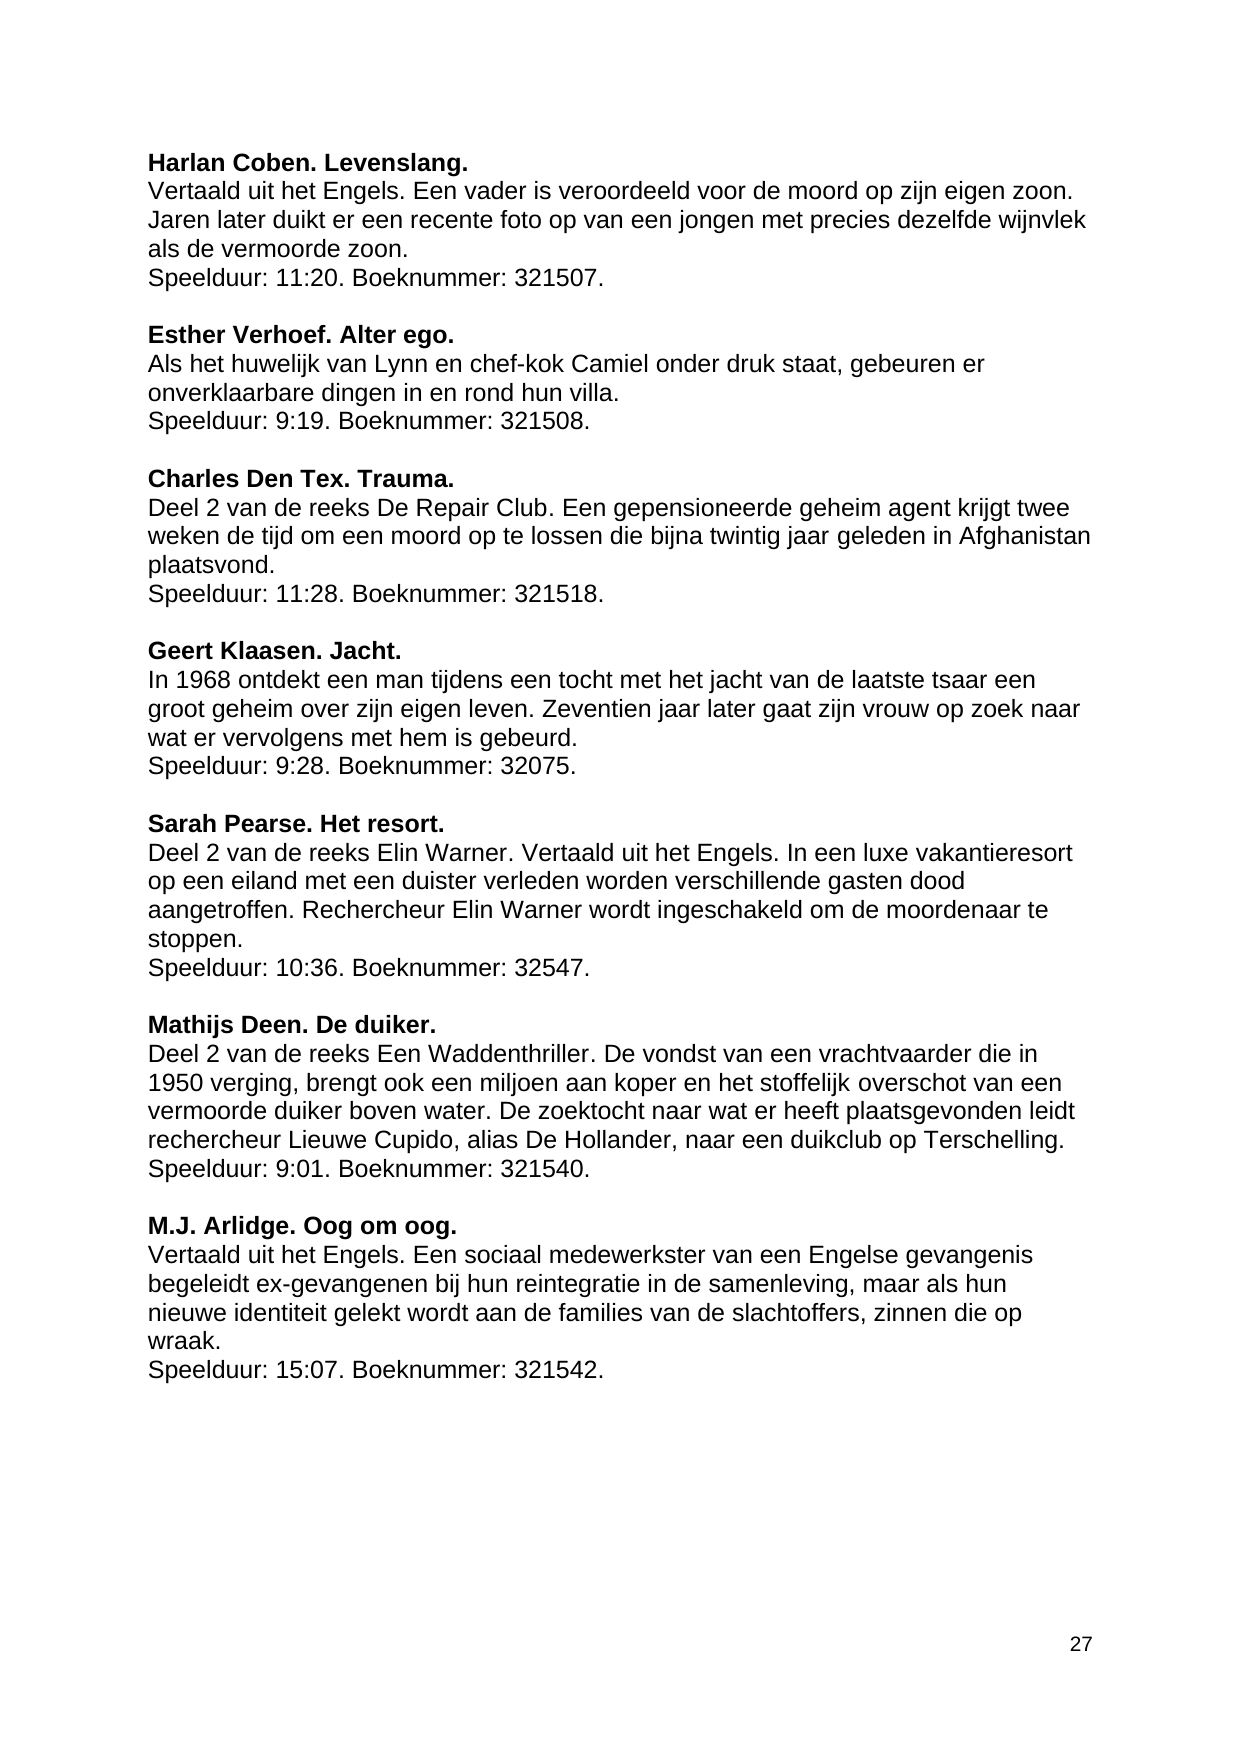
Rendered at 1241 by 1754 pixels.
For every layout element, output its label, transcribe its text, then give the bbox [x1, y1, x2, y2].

text Speelduur: 15:07. Boeknummer: 321542. [148, 1355, 1093, 1384]
text Speelduur: 9:28. Boeknummer: 32075. [148, 751, 1093, 780]
text Speelduur: 9:19. Boeknummer: 321508. [148, 406, 1093, 435]
text Sarah Pearse. Het resort. [148, 809, 1093, 838]
text Deel 2 van de reeks De Repair Club. Een gepensioneerde geheim agent krijgt twee weken de tijd om een moord op te lossen die bijna twintig jaar geleden in Afghanistan plaatsvond. [148, 493, 1093, 579]
text Charles Den Tex. Trauma. [148, 464, 1093, 493]
text Speelduur: 11:20. Boeknummer: 321507. [148, 263, 1093, 291]
text Speelduur: 11:28. Boeknummer: 321518. [148, 579, 1093, 608]
text Mathijs Deen. De duiker. [148, 1010, 1093, 1039]
text Vertaald uit het Engels. Een sociaal medewerkster van een Engelse gevangenis begeleidt ex-gevangenen bij hun reintegratie in de samenleving, maar als hun nieuwe identiteit gelekt wordt aan de families van de slachtoffers, zinnen die op wraak. [148, 1240, 1093, 1355]
text Als het huwelijk van Lynn en chef-kok Camiel onder druk staat, gebeuren er onverklaarbare dingen in en rond hun villa. [148, 349, 1093, 406]
text Esther Verhoef. Alter ego. [148, 320, 1093, 349]
text Deel 2 van de reeks Een Waddenthriller. De vondst van een vrachtvaarder die in 1950 verging, brengt ook een miljoen aan koper en het stoffelijk overschot van een vermoorde duiker boven water. De zoektocht naar wat er heeft plaatsgevonden leidt rechercheur Lieuwe Cupido, alias De Hollander, naar een duikclub op Terschelling. [148, 1039, 1093, 1154]
text Speelduur: 9:01. Boeknummer: 321540. [148, 1154, 1093, 1183]
text Harlan Coben. Levenslang. [148, 148, 1093, 176]
text In 1968 ontdekt een man tijdens een tocht met het jacht van de laatste tsaar een groot geheim over zijn eigen leven. Zeventien jaar later gaat zijn vrouw op zoek naar wat er vervolgens met hem is gebeurd. [148, 665, 1093, 751]
text M.J. Arlidge. Oog om oog. [148, 1211, 1093, 1240]
text Deel 2 van de reeks Elin Warner. Vertaald uit het Engels. In een luxe vakantieresort op een eiland met een duister verleden worden verschillende gasten dood aangetroffen. Rechercheur Elin Warner wordt ingeschakeld om de moordenaar te stoppen. [148, 838, 1093, 953]
text Speelduur: 10:36. Boeknummer: 32547. [148, 953, 1093, 981]
text Vertaald uit het Engels. Een vader is veroordeeld voor de moord op zijn eigen zoon. Jaren later duikt er een recente foto op van een jongen met precies dezelfde wijnvlek als de vermoorde zoon. [148, 176, 1093, 263]
text Geert Klaasen. Jacht. [148, 636, 1093, 665]
